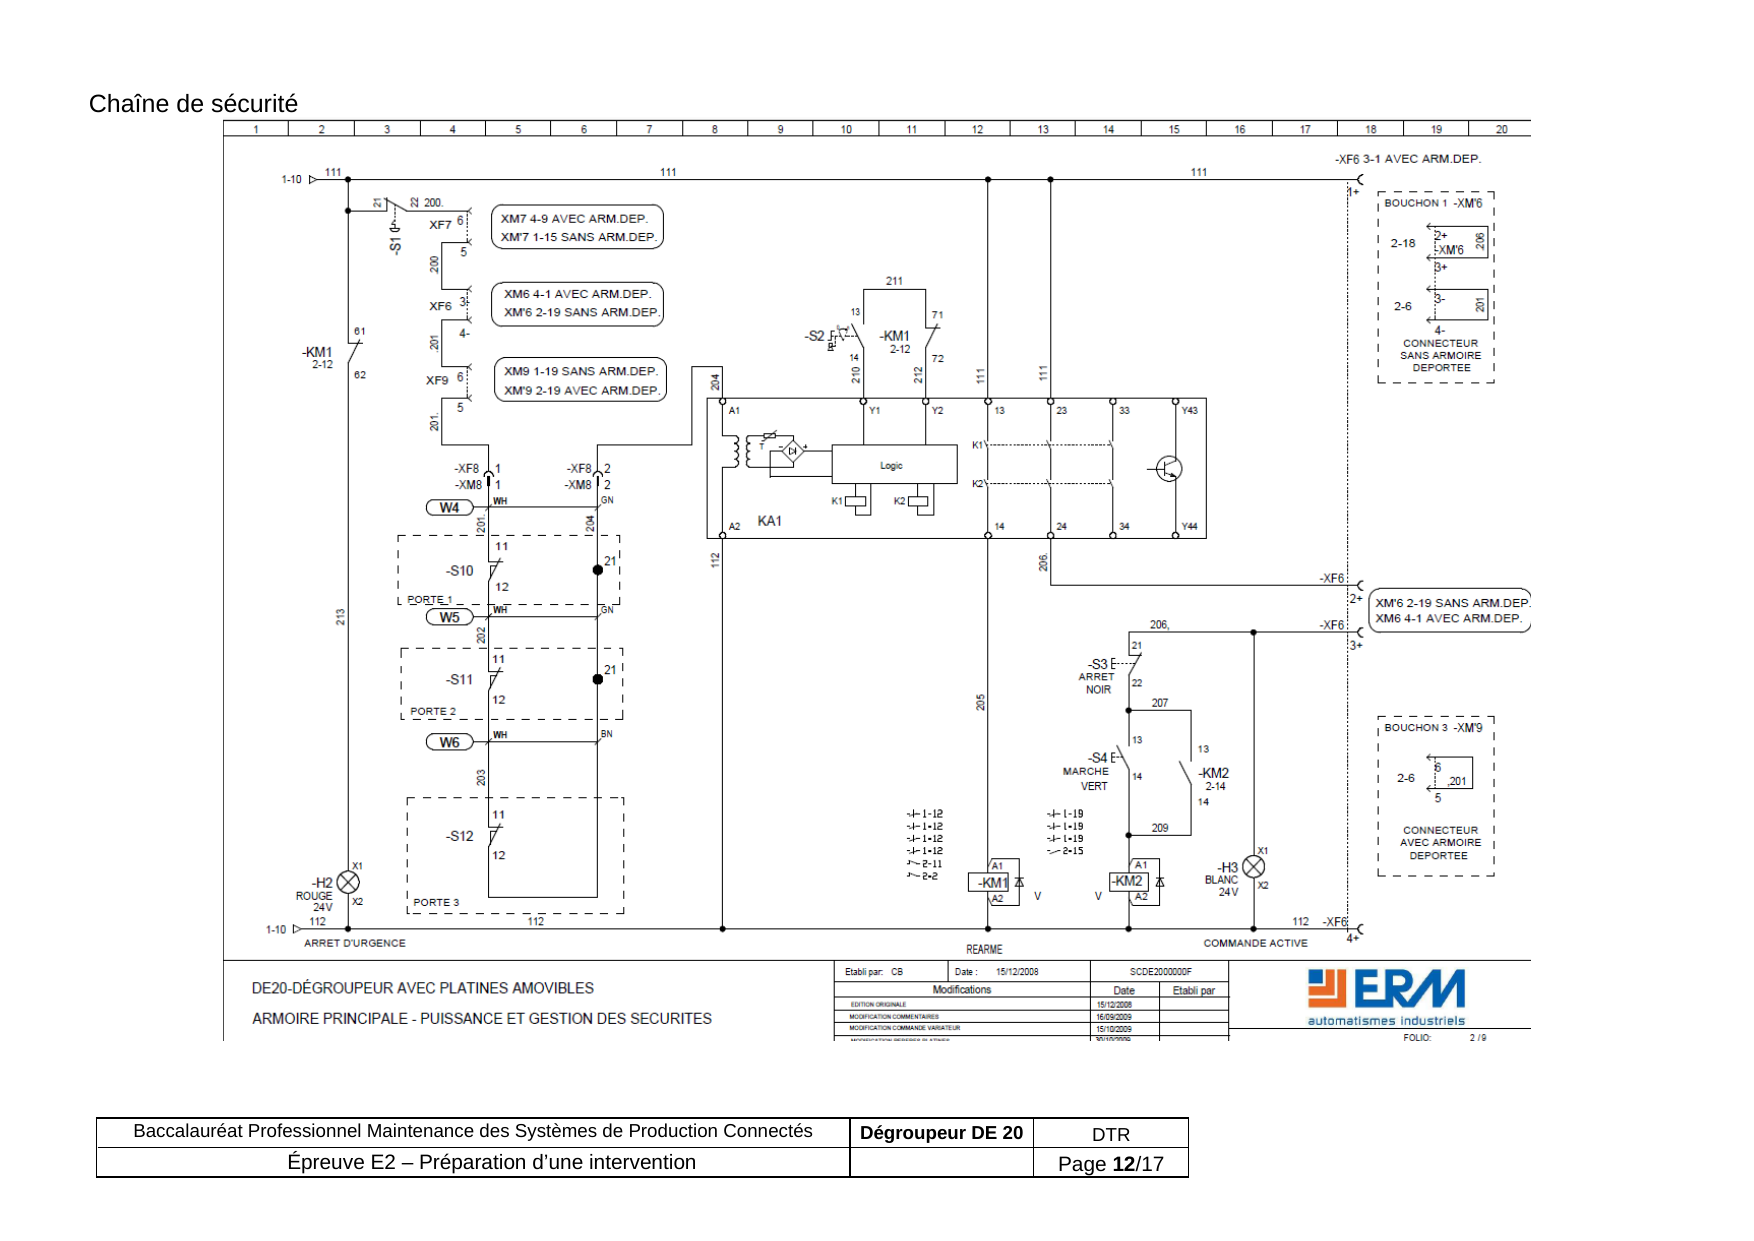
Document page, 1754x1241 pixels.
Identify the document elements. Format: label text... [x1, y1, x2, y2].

picture [223, 117, 1531, 1041]
text Chaîne de sécurité [89, 89, 1665, 117]
